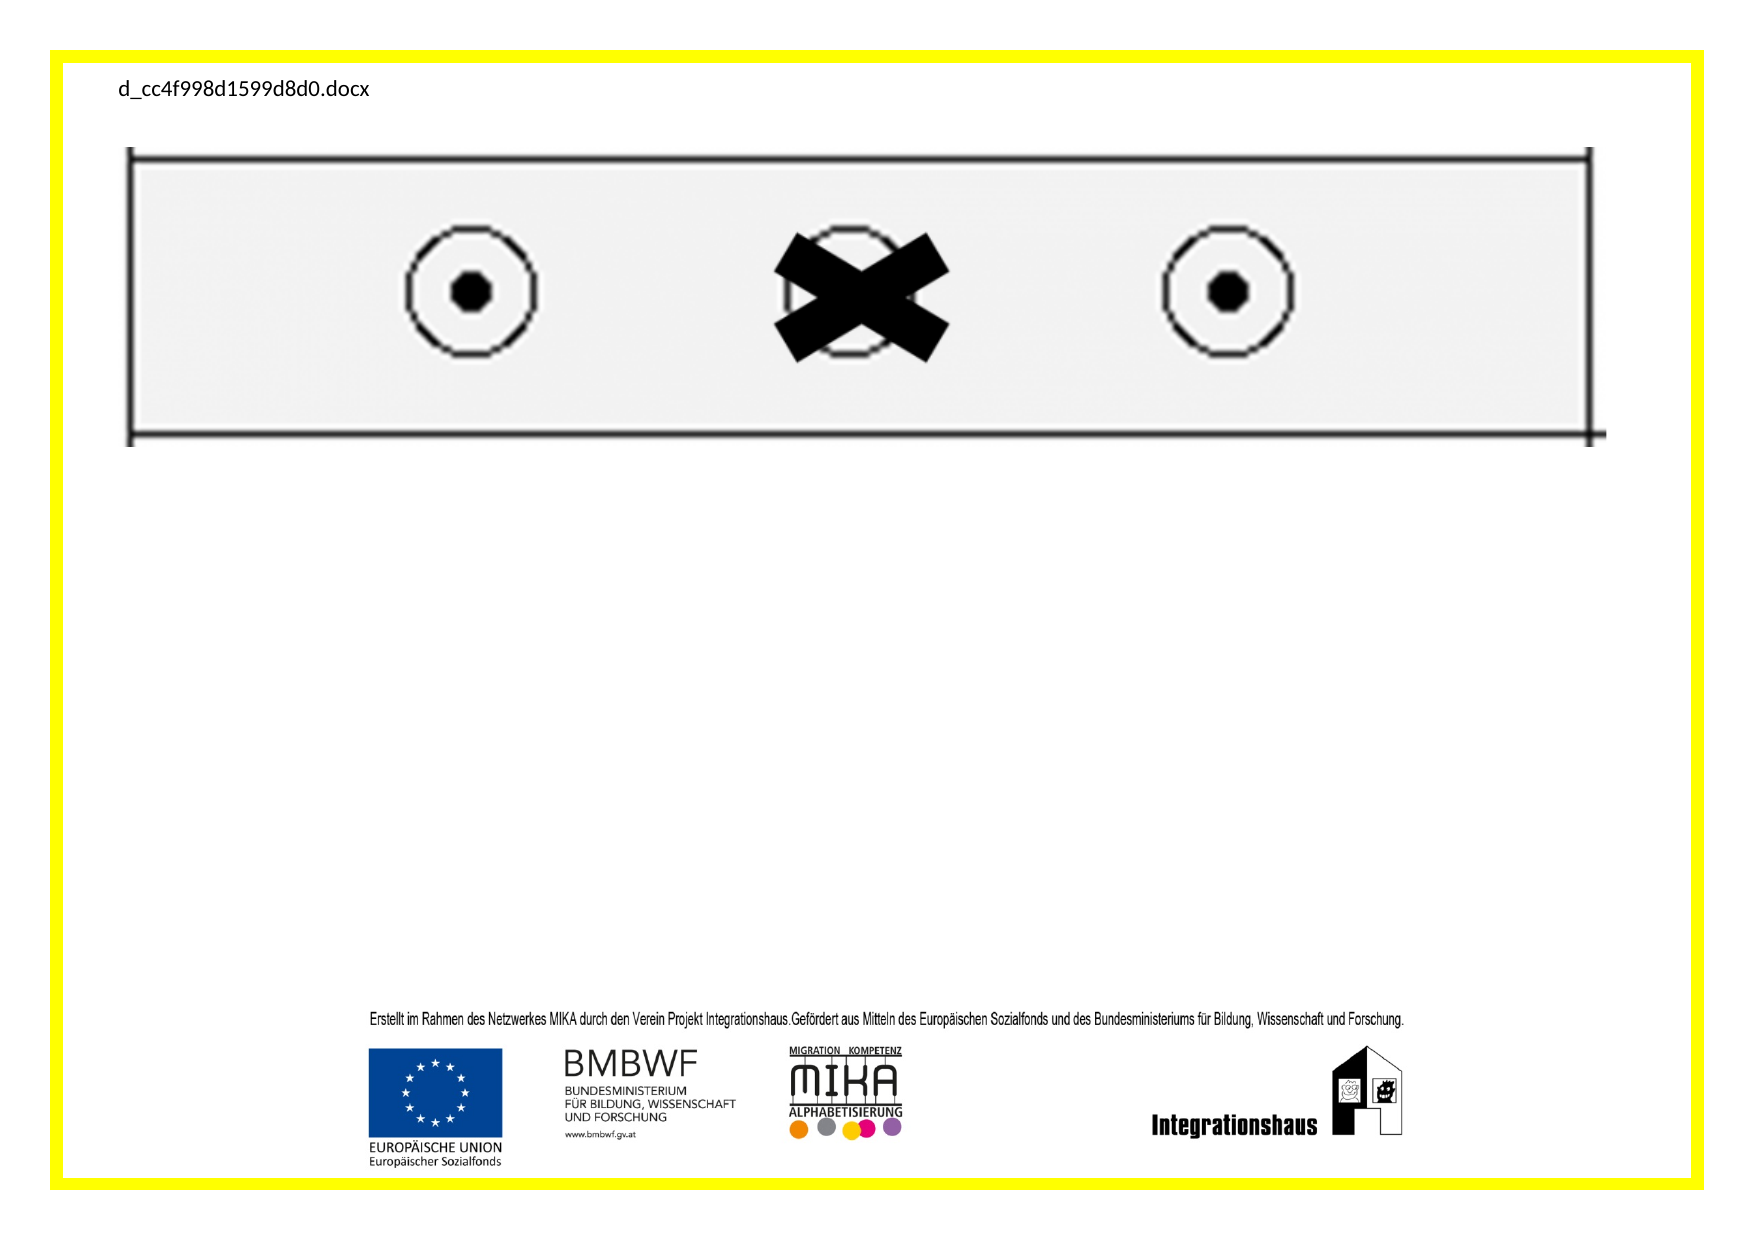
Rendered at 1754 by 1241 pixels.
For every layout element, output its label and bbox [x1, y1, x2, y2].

picture [118, 147, 1607, 447]
picture [321, 1000, 1444, 1173]
